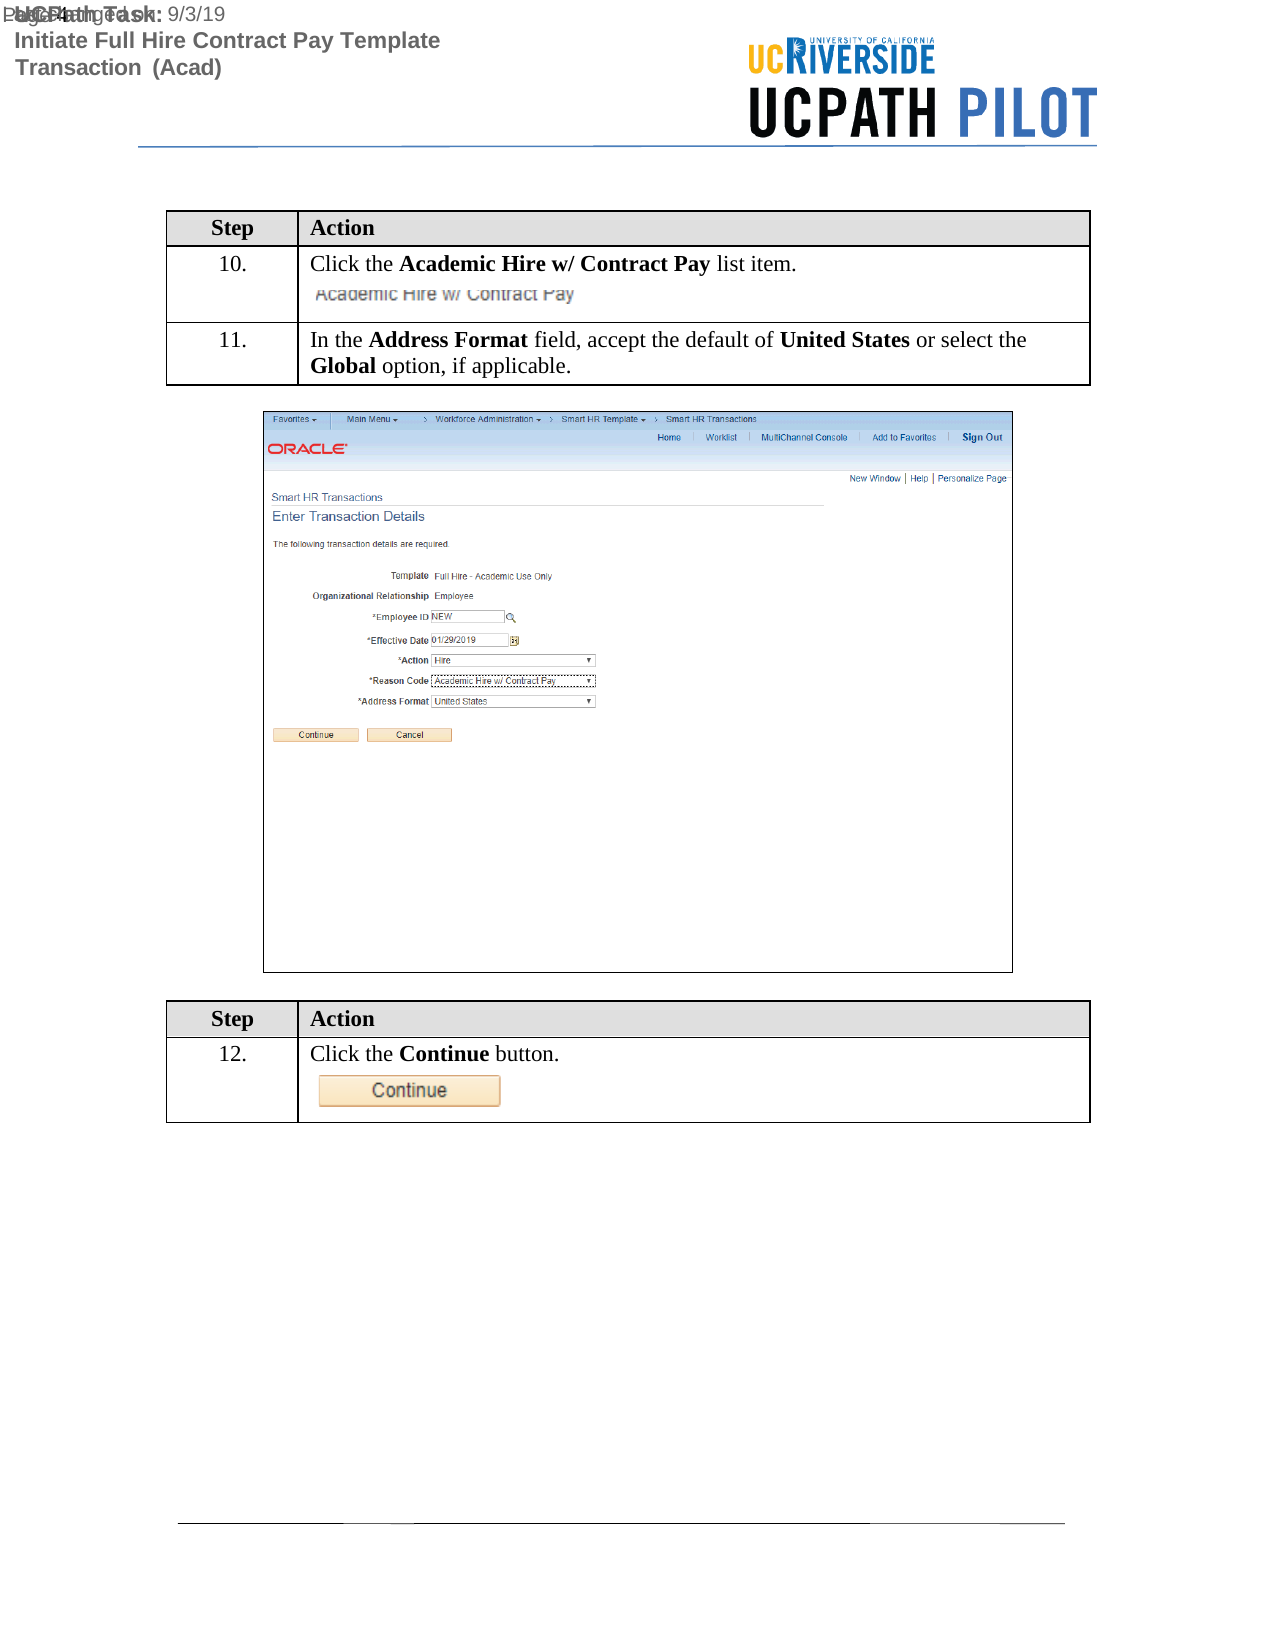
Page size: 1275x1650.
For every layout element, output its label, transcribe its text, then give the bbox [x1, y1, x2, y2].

table_cell In the Address Format field, accept the default of United States or select the Global option, if applicable. [299, 323, 1089, 384]
table_header Action [299, 1002, 1089, 1036]
table_header Step [167, 212, 297, 245]
picture [315, 290, 575, 304]
table_cell 11. [167, 323, 297, 384]
picture [318, 1075, 501, 1107]
table_cell 12. [167, 1038, 297, 1122]
picture [739, 27, 1104, 145]
picture [264, 412, 1012, 742]
table_header Action [299, 212, 1089, 245]
table_cell 10. [167, 247, 297, 322]
table_header Step [167, 1002, 297, 1036]
table_cell Click the Continue button. [299, 1038, 1089, 1122]
table_cell Click the Academic Hire w/ Contract Pay list item. [299, 247, 1089, 322]
